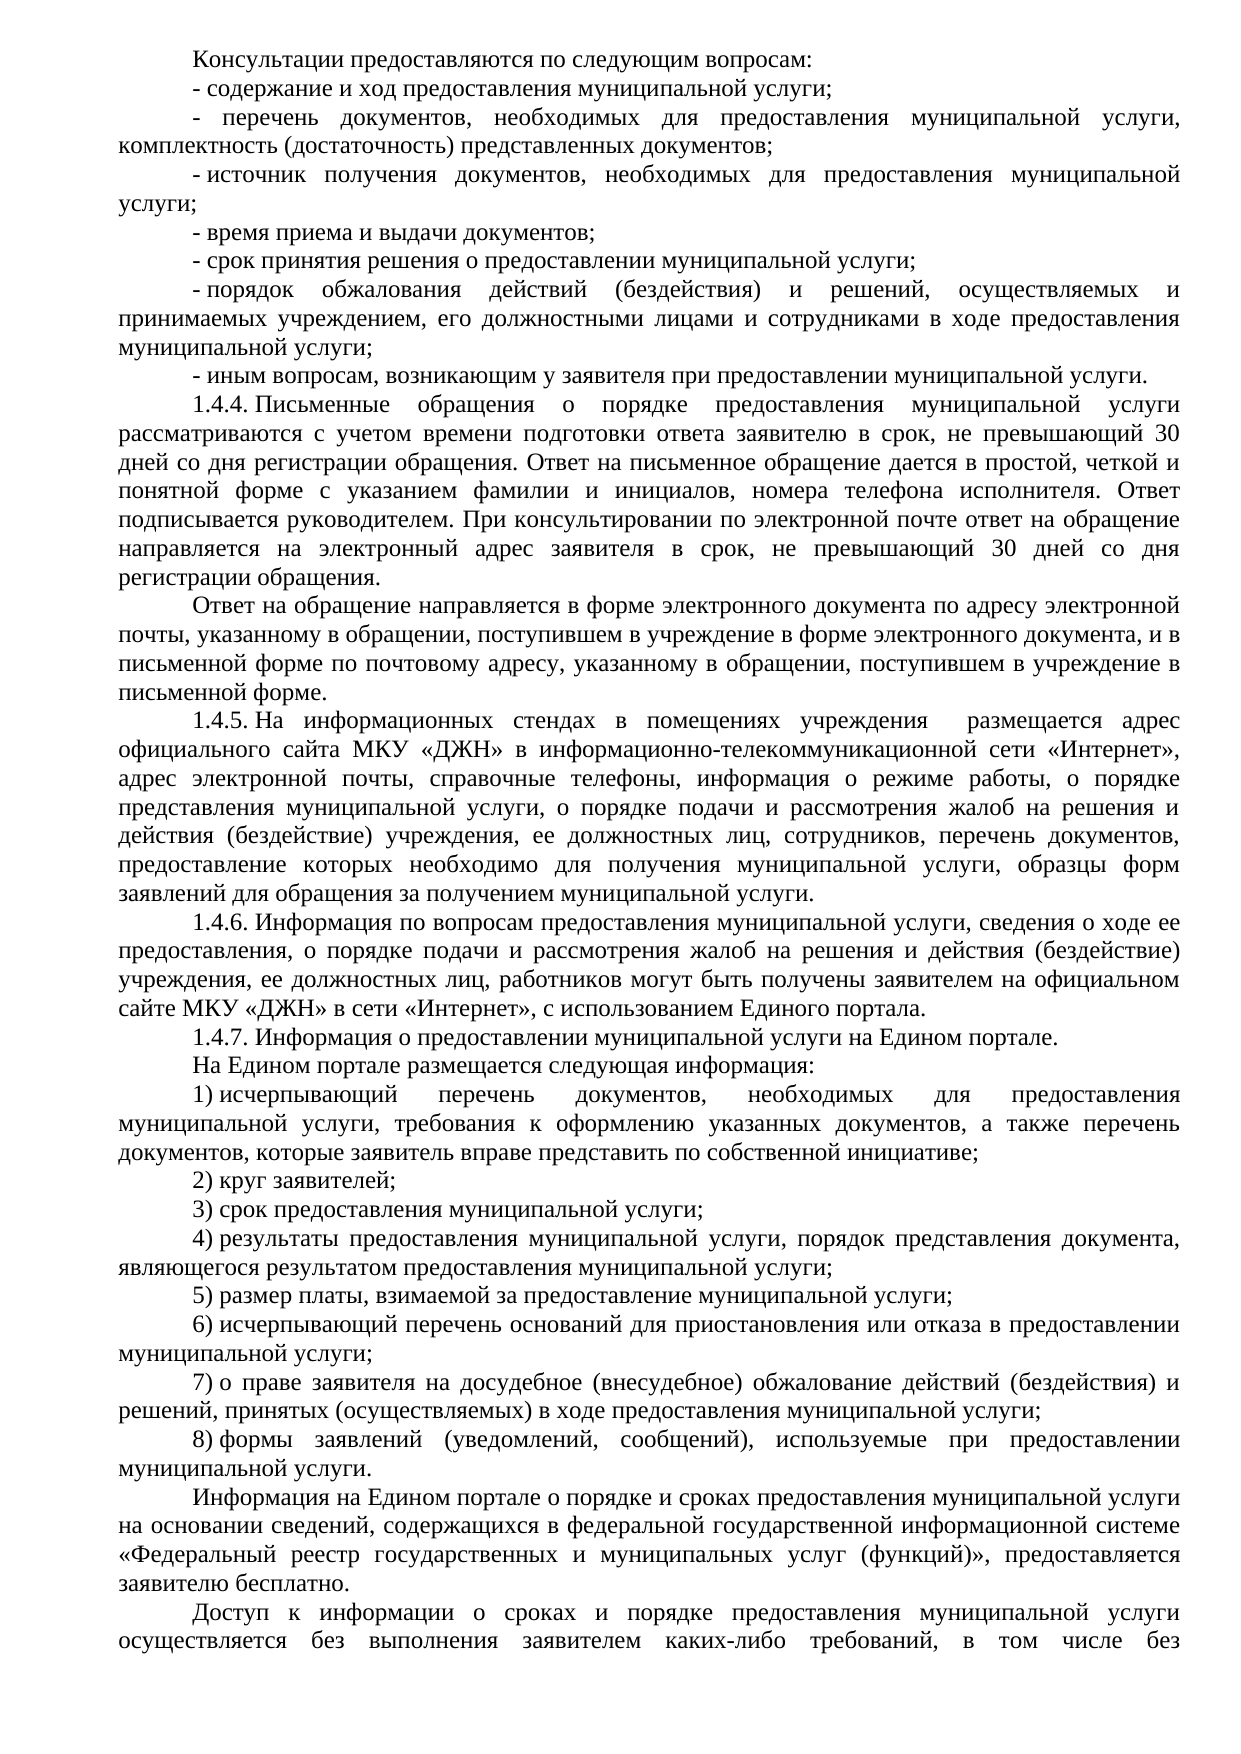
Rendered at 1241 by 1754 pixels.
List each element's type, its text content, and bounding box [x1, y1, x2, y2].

text Консультации предоставляются по следующим вопросам: [118, 44, 1181, 73]
text 1.4.7. Информация о предоставлении муниципальной услуги на Едином портале. [118, 1022, 1181, 1051]
text 1.4.5. На информационных стендах в помещениях учреждения размещается адрес официального сайта МКУ «ДЖН» в информационно-телекоммуникационной сети «Интернет», адрес электронной почты, справочные телефоны, информация о режиме работы, о порядке представления муниципальной услуги, о порядке подачи и рассмотрения жалоб на решения и действия (бездействие) учреждения, ее должностных лиц, сотрудников, перечень документов, предоставление которых необходимо для получения муниципальной услуги, образцы форм заявлений для обращения за получением муниципальной услуги. [118, 706, 1181, 907]
text 7) о праве заявителя на досудебное (внесудебное) обжалование действий (бездействия) и решений, принятых (осуществляемых) в ходе предоставления муниципальной услуги; [118, 1367, 1181, 1424]
text - порядок обжалования действий (бездействия) и решений, осуществляемых и принимаемых учреждением, его должностными лицами и сотрудниками в ходе предоставления муниципальной услуги; [118, 274, 1181, 361]
text - срок принятия решения о предоставлении муниципальной услуги; [118, 246, 1181, 274]
text Ответ на обращение направляется в форме электронного документа по адресу электронной почты, указанному в обращении, поступившем в учреждение в форме электронного документа, и в письменной форме по почтовому адресу, указанному в обращении, поступившем в учреждение в письменной форме. [118, 591, 1181, 706]
text - время приема и выдачи документов; [118, 217, 1181, 246]
text - содержание и ход предоставления муниципальной услуги; [118, 73, 1181, 102]
text 6) исчерпывающий перечень оснований для приостановления или отказа в предоставлении муниципальной услуги; [118, 1309, 1181, 1367]
text - перечень документов, необходимых для предоставления муниципальной услуги, комплектность (достаточность) представленных документов; [118, 102, 1181, 159]
text 1) исчерпывающий перечень документов, необходимых для предоставления муниципальной услуги, требования к оформлению указанных документов, а также перечень документов, которые заявитель вправе представить по собственной инициативе; [118, 1079, 1181, 1166]
text На Едином портале размещается следующая информация: [118, 1051, 1181, 1079]
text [118, 1597, 1181, 1654]
text - источник получения документов, необходимых для предоставления муниципальной услуги; [118, 159, 1181, 217]
text 2) круг заявителей; [118, 1166, 1181, 1194]
text Информация на Едином портале о порядке и сроках предоставления муниципальной услуги на основании сведений, содержащихся в федеральной государственной информационной системе «Федеральный реестр государственных и муниципальных услуг (функций)», предоставляется заявителю бесплатно. [118, 1482, 1181, 1597]
text 8) формы заявлений (уведомлений, сообщений), используемые при предоставлении муниципальной услуги. [118, 1424, 1181, 1482]
text 5) размер платы, взимаемой за предоставление муниципальной услуги; [118, 1281, 1181, 1309]
text 3) срок предоставления муниципальной услуги; [118, 1194, 1181, 1223]
text 1.4.6. Информация по вопросам предоставления муниципальной услуги, сведения о ходе ее предоставления, о порядке подачи и рассмотрения жалоб на решения и действия (бездействие) учреждения, ее должностных лиц, работников могут быть получены заявителем на официальном сайте МКУ «ДЖН» в сети «Интернет», с использованием Единого портала. [118, 907, 1181, 1022]
text 4) результаты предоставления муниципальной услуги, порядок представления документа, являющегося результатом предоставления муниципальной услуги; [118, 1223, 1181, 1281]
text 1.4.4. Письменные обращения о порядке предоставления муниципальной услуги рассматриваются с учетом времени подготовки ответа заявителю в срок, не превышающий 30 дней со дня регистрации обращения. Ответ на письменное обращение дается в простой, четкой и понятной форме с указанием фамилии и инициалов, номера телефона исполнителя. Ответ подписывается руководителем. При консультировании по электронной почте ответ на обращение направляется на электронный адрес заявителя в срок, не превышающий 30 дней со дня регистрации обращения. [118, 389, 1181, 591]
text - иным вопросам, возникающим у заявителя при предоставлении муниципальной услуги. [118, 361, 1181, 389]
